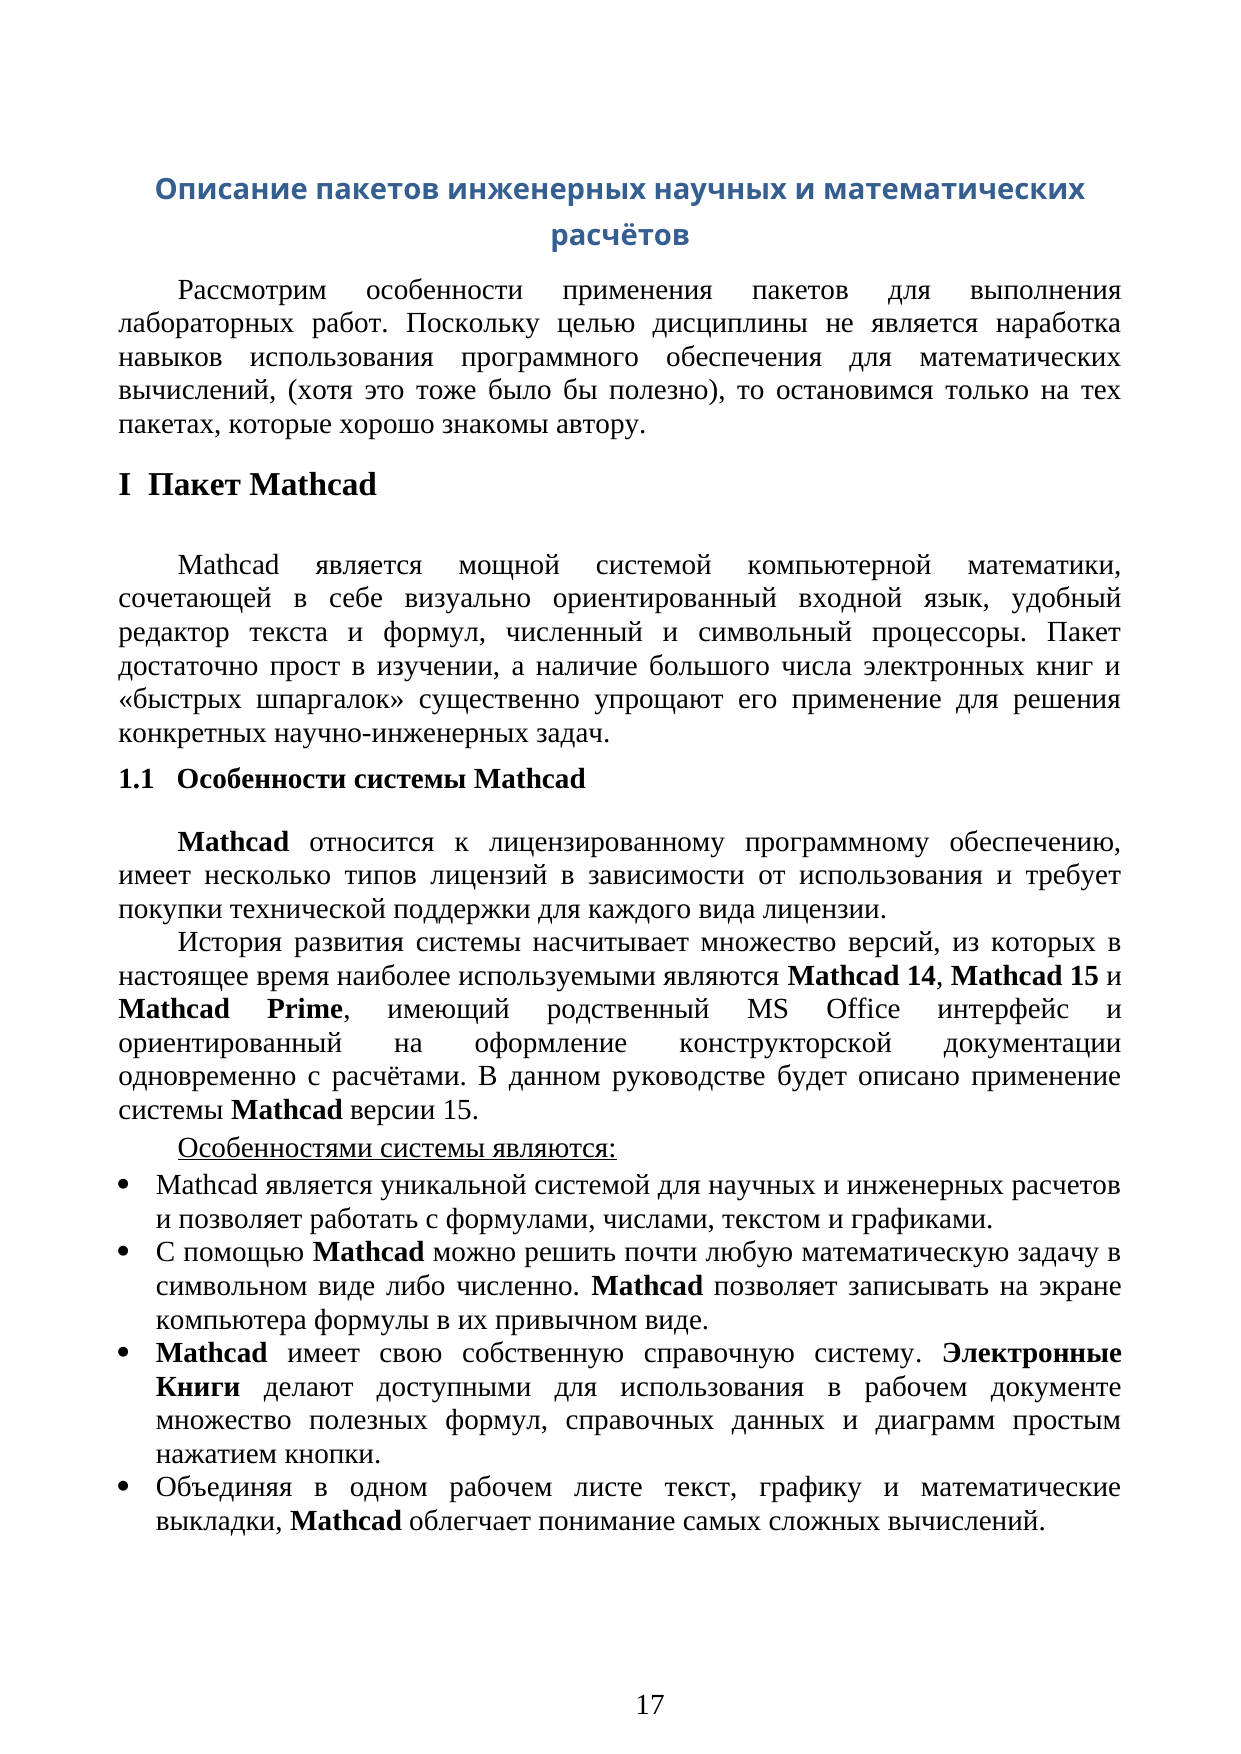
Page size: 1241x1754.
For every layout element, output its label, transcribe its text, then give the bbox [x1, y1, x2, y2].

list Объединяя в одном рабочем листе текст, графику и математические выкладки, Mathcad облегчает понимание самых сложных вычислений. [118, 1469, 1122, 1537]
text 1.1 Особенности системы Mathcad [118, 761, 1122, 794]
list Mathcad имеет свою собственную справочную систему. Электронные Книги делают доступными для использования в рабочем документе множество полезных формул, справочных данных и диаграмм простым нажатием кнопки. [118, 1335, 1122, 1469]
text Mathcad является мощной системой компьютерной математики, сочетающей в себе визуально ориентированный входной язык, удобный редактор текста и формул, численный и символьный процессоры. Пакет достаточно прост в изучении, а наличие большого числа электронных книг и «быстрых шпаргалок» существенно упрощают его применение для решения конкретных научно-инженерных задач. [118, 547, 1122, 748]
list Mathcad является уникальной системой для научных и инженерных расчетов и позволяет работать с формулами, числами, текстом и графиками. [118, 1167, 1122, 1234]
list С помощью Mathcad можно решить почти любую математическую задачу в символьном виде либо численно. Mathcad позволяет записывать на экране компьютера формулы в их привычном виде. [118, 1234, 1122, 1335]
text Mathcad относится к лицензированному программному обеспечению, имеет несколько типов лицензий в зависимости от использования и требует покупки технической поддержки для каждого вида лицензии. [118, 824, 1122, 924]
text История развития системы насчитывает множество версий, из которых в настоящее время наиболее используемыми являются Mathcad 14, Mathcad 15 и Mathcad Prime, имеющий родственный MS Office интерфейс и ориентированный на оформление конструкторской документации одновременно с расчётами. В данном руководстве будет описано применение системы Mathcad версии 15. [118, 924, 1122, 1126]
text Особенностями системы являются: [118, 1130, 1122, 1163]
text I Пакет Mathcad [118, 464, 1122, 503]
text Описание пакетов инженерных научных и математических расчётов [118, 168, 1122, 253]
text Рассмотрим особенности применения пакетов для выполнения лабораторных работ. Поскольку целью дисциплины не является наработка навыков использования программного обеспечения для математических вычислений, (хотя это тоже было бы полезно), то остановимся только на тех пакетах, которые хорошо знакомы автору. [118, 272, 1122, 439]
